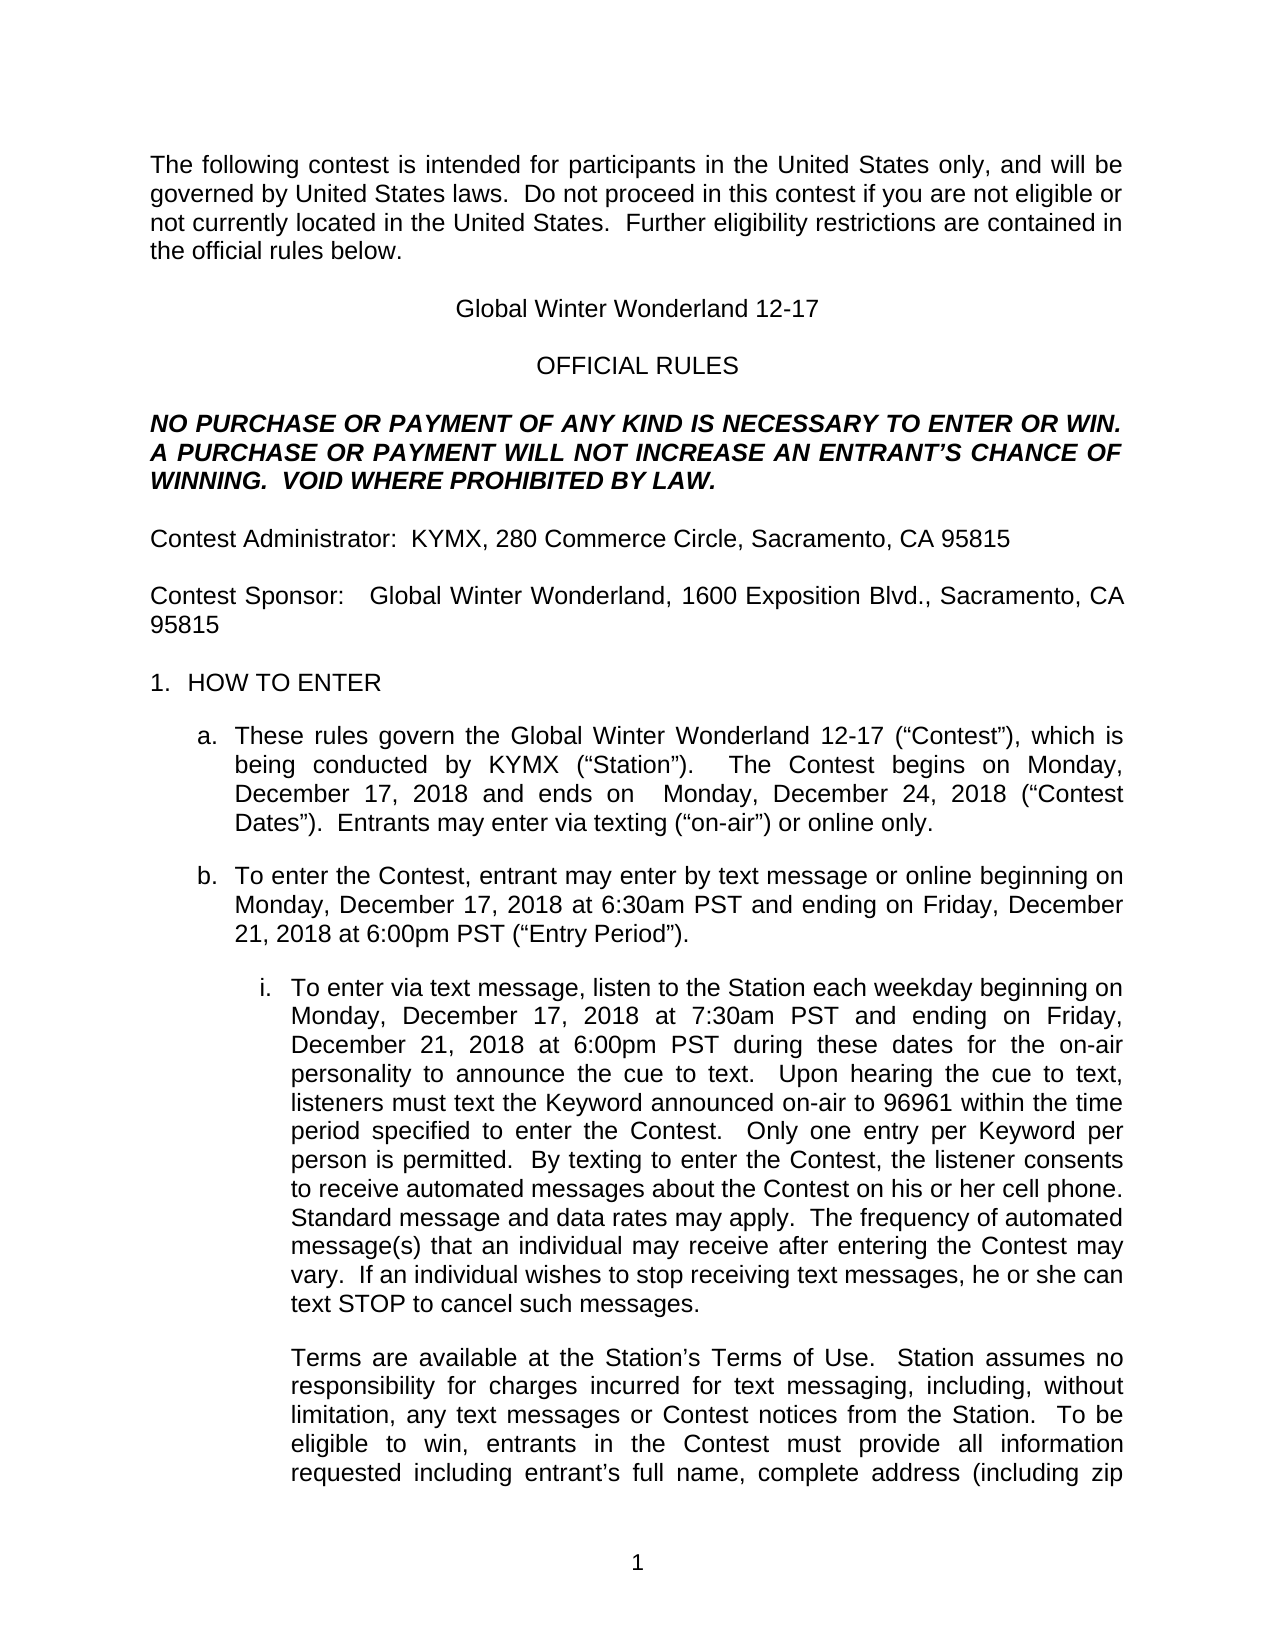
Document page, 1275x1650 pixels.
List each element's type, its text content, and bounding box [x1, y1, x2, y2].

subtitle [291, 1342, 1125, 1486]
subtitle HOW TO ENTER [150, 667, 1125, 696]
subtitle These rules govern the (“”), which is being conducted by (“Station”). The begins on and ends on (“ Dates”).“” [197, 721, 1125, 836]
text NO PURCHASE OR PAYMENT OF ANY KIND IS NECESSARY TO ENTER OR WIN. A PURCHASE OR PAYMENT WILL NOT INCREASE ENTRANT’S CHANCE OF WINNING. [150, 409, 1125, 495]
text The following is intended for participants in the United States only, and will be governed by United States lawsDo not proceed in this if you are not eligible or not currently located in the United States. Further eligibility restrictions are contained in the official rules below. [150, 150, 1125, 265]
subtitle To enter the , entrant may enter by text message or online beginning on at and ending on at (“Entry Period”). [197, 861, 1125, 947]
text OFFICIAL RULES [150, 351, 1125, 380]
subtitle To enter text message, listen to the Station each day beginning on at and ending on at during these dates for the on-air personality to announce the cue to text. Upon hearing the cue to text, listeners must text the Keyword announced on-air to to enter the . [272, 972, 1125, 1317]
